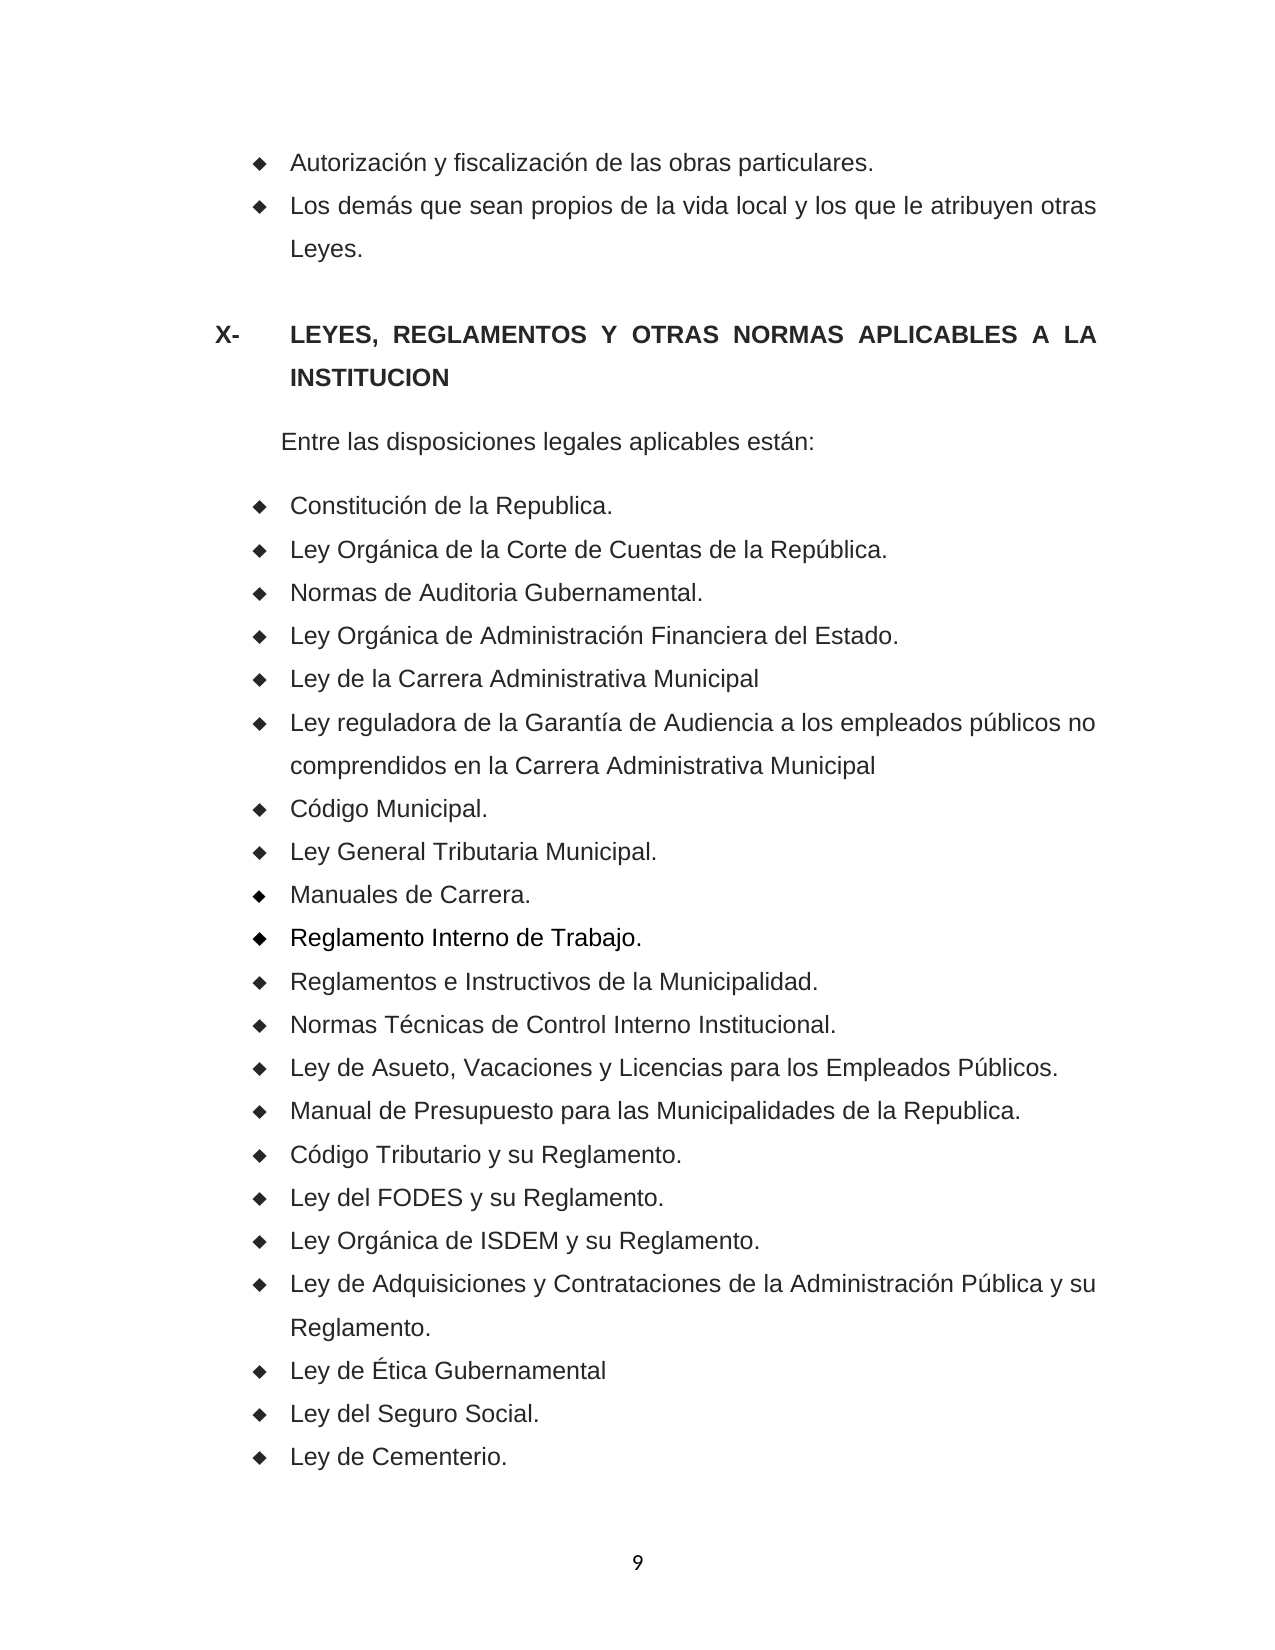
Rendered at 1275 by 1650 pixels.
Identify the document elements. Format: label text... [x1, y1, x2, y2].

list Normas de Auditoria Gubernamental. [252, 578, 1098, 607]
list Manual de Presupuesto para las Municipalidades de la Republica. [252, 1096, 1098, 1125]
list Ley de Asueto, Vacaciones y Licencias para los Empleados Públicos. [252, 1053, 1098, 1082]
text Entre las disposiciones legales aplicables están: [281, 427, 1098, 456]
list Ley del FODES y su Reglamento. [252, 1183, 1098, 1212]
list Normas Técnicas de Control Interno Institucional. [252, 1010, 1098, 1039]
list Código Tributario y su Reglamento. [252, 1139, 1098, 1168]
list LEYES, REGLAMENTOS Y OTRAS NORMAS APLICABLES A LA INSTITUCION [215, 320, 1098, 392]
list Ley de Cementerio. [252, 1442, 1098, 1471]
list Autorización y fiscalización de las obras particulares. [252, 148, 1098, 176]
list Reglamento Interno de Trabajo. [252, 923, 1098, 952]
list Ley reguladora de la Garantía de Audiencia a los empleados públicos no comprendidos en la Carrera Administrativa Municipal [252, 707, 1098, 779]
list Ley de la Carrera Administrativa Municipal [252, 664, 1098, 693]
list Los demás que sean propios de la vida local y los que le atribuyen otras Leyes. [252, 191, 1098, 263]
list Ley Orgánica de ISDEM y su Reglamento. [252, 1226, 1098, 1255]
list Ley Orgánica de Administración Financiera del Estado. [252, 621, 1098, 650]
list Manuales de Carrera. [252, 880, 1098, 909]
list Constitución de la Republica. [252, 491, 1098, 520]
list Ley de Ética Gubernamental [252, 1356, 1098, 1384]
list Ley Orgánica de la Corte de Cuentas de la República. [252, 534, 1098, 563]
list Código Municipal. [252, 794, 1098, 823]
list Ley del Seguro Social. [252, 1399, 1098, 1428]
list Ley de Adquisiciones y Contrataciones de la Administración Pública y su Reglamento. [252, 1269, 1098, 1341]
list Reglamentos e Instructivos de la Municipalidad. [252, 967, 1098, 996]
list Ley General Tributaria Municipal. [252, 837, 1098, 866]
